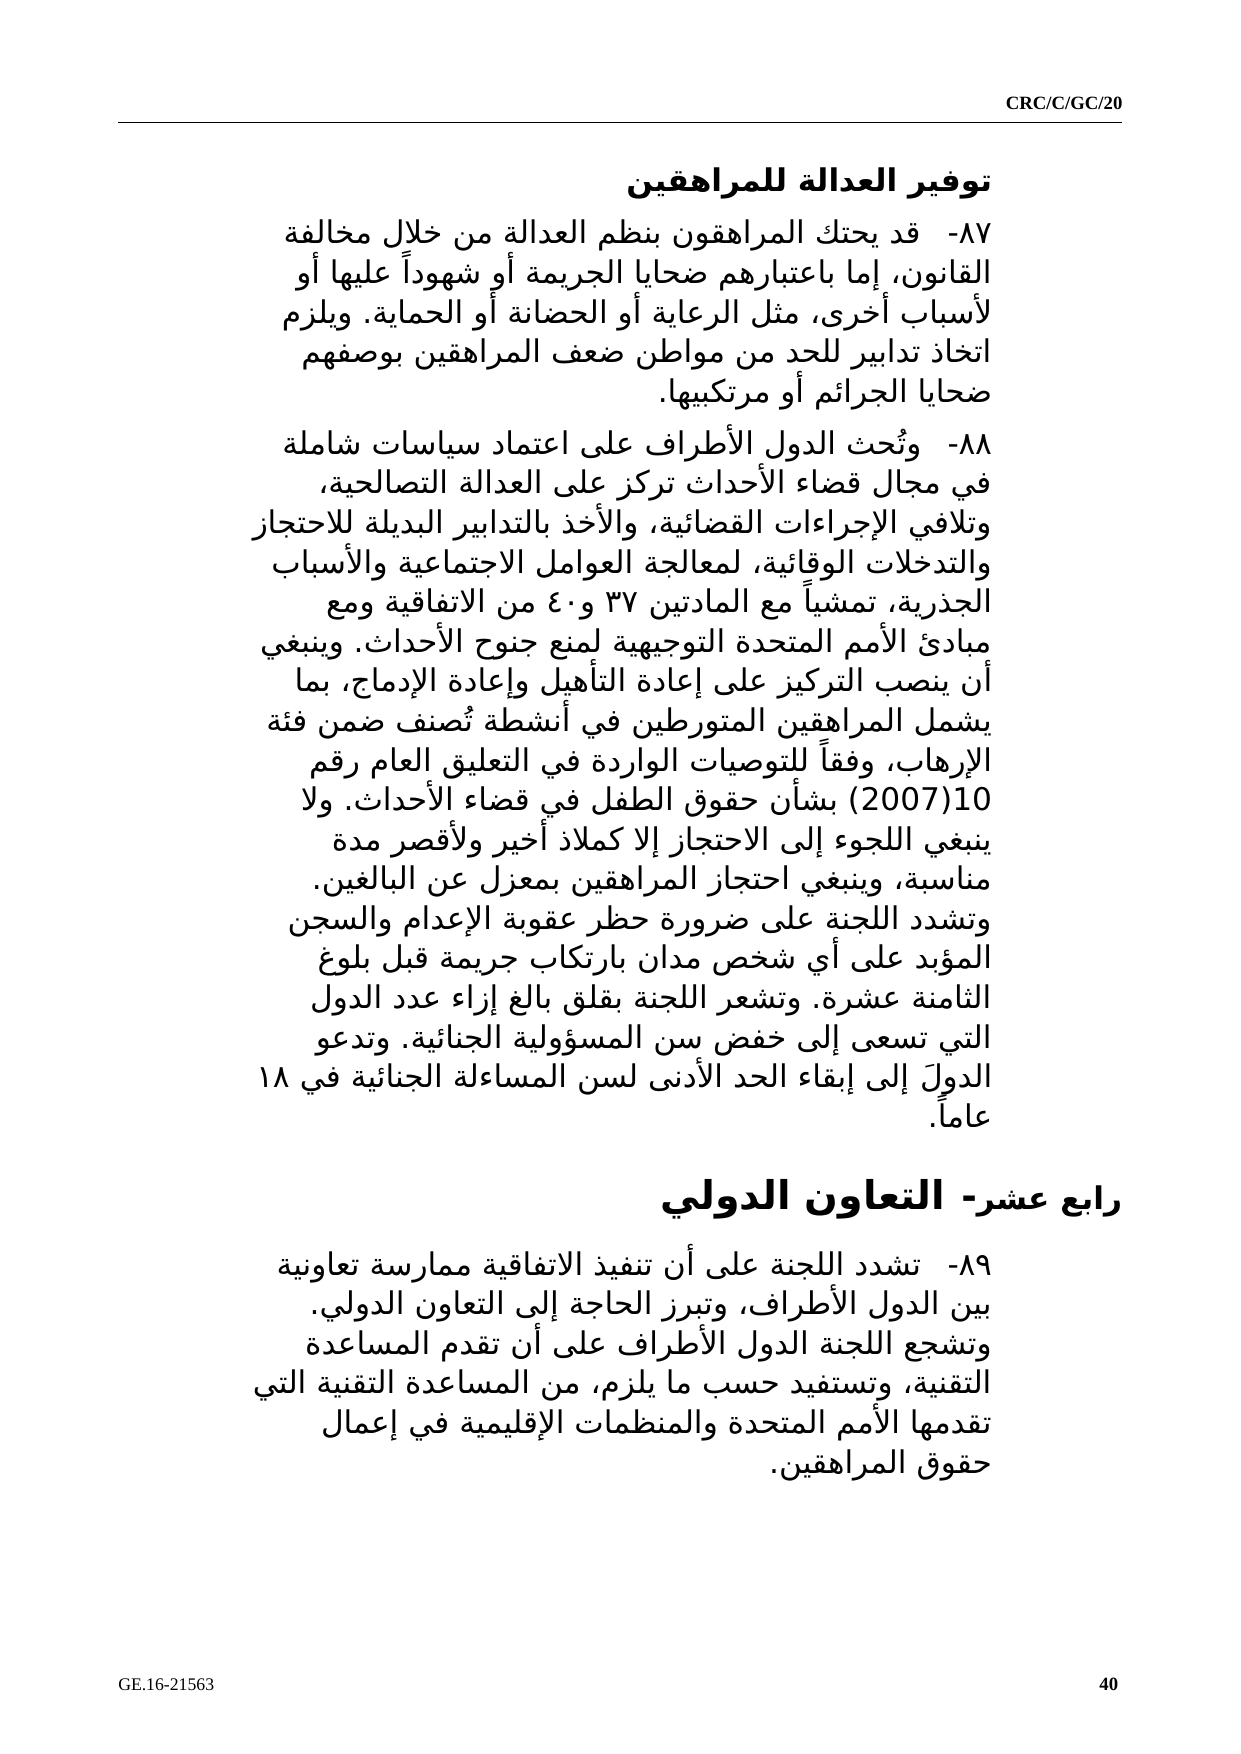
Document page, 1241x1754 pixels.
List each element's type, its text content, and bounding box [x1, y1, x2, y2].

text توفير العدالة للمراهقين [248, 160, 1122, 200]
text ٨٨- وتُحث الدول الأطراف على اعتماد سياسات شاملة في مجال قضاء الأحداث تركز على العدالة التصالحية، وتلافي الإجراءات القضائية، والأخذ بالتدابير البديلة للاحتجاز والتدخلات الوقائية، لمعالجة العوامل الاجتماعية والأسباب الجذرية، تمشياً مع المادتين ٣٧ و٤٠ من الاتفاقية ومع مبادئ الأمم المتحدة التوجيهية لمنع جنوح الأحداث. وينبغي أن ينصب التركيز على إعادة التأهيل وإعادة الإدماج، بما يشمل المراهقين المتورطين في أنشطة تُصنف ضمن فئة الإرهاب، وفقاً للتوصيات الواردة في التعليق العام رقم 10(2007) بشأن حقوق الطفل في قضاء الأحداث. ولا ينبغي اللجوء إلى الاحتجاز إلا كملاذ أخير ولأقصر مدة مناسبة، وينبغي احتجاز المراهقين بمعزل عن البالغين. وتشدد اللجنة على ضرورة حظر عقوبة الإعدام والسجن المؤبد على أي شخص مدان بارتكاب جريمة قبل بلوغ الثامنة عشرة. وتشعر اللجنة بقلق بالغ إزاء عدد الدول التي تسعى إلى خفض سن المسؤولية الجنائية. وتدعو الدولَ إلى إبقاء الحد الأدنى لسن المساءلة الجنائية في ١٨ عاماً. [248, 423, 992, 1135]
text رابع عشر- التعاون الدولي [248, 1173, 1122, 1218]
text ٨٧- قد يحتك المراهقون بنظم العدالة من خلال مخالفة القانون، إما باعتبارهم ضحايا الجريمة أو شهوداً عليها أو لأسباب أخرى، مثل الرعاية أو الحضانة أو الحماية. ويلزم اتخاذ تدابير للحد من مواطن ضعف المراهقين بوصفهم ضحايا الجرائم أو مرتكبيها. [248, 212, 992, 410]
text ٨٩- تشدد اللجنة على أن تنفيذ الاتفاقية ممارسة تعاونية بين الدول الأطراف، وتبرز الحاجة إلى التعاون الدولي. وتشجع اللجنة الدول الأطراف على أن تقدم المساعدة التقنية، وتستفيد حسب ما يلزم، من المساعدة التقنية التي تقدمها الأمم المتحدة والمنظمات الإقليمية في إعمال حقوق المراهقين. [248, 1243, 992, 1481]
